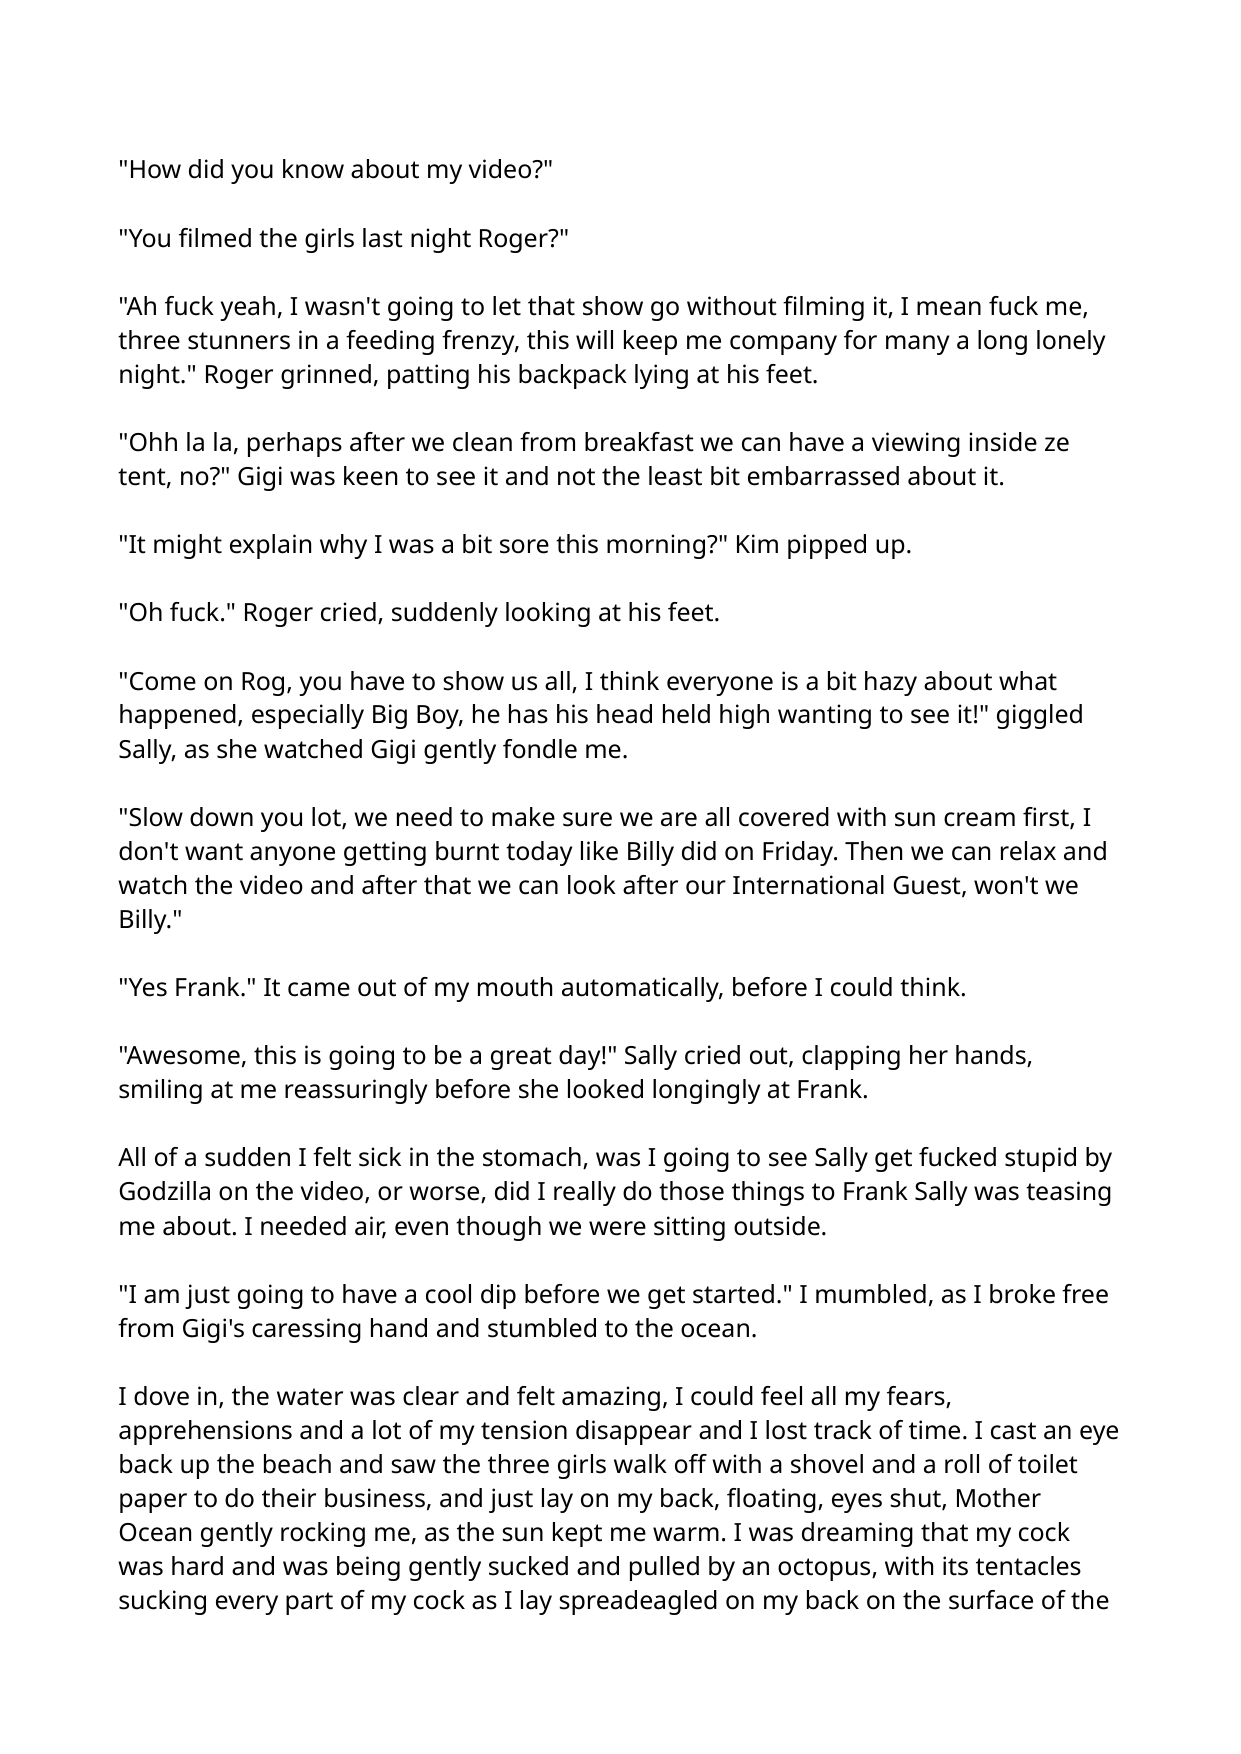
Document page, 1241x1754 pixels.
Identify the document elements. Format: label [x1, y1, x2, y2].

text [118, 118, 1122, 1617]
